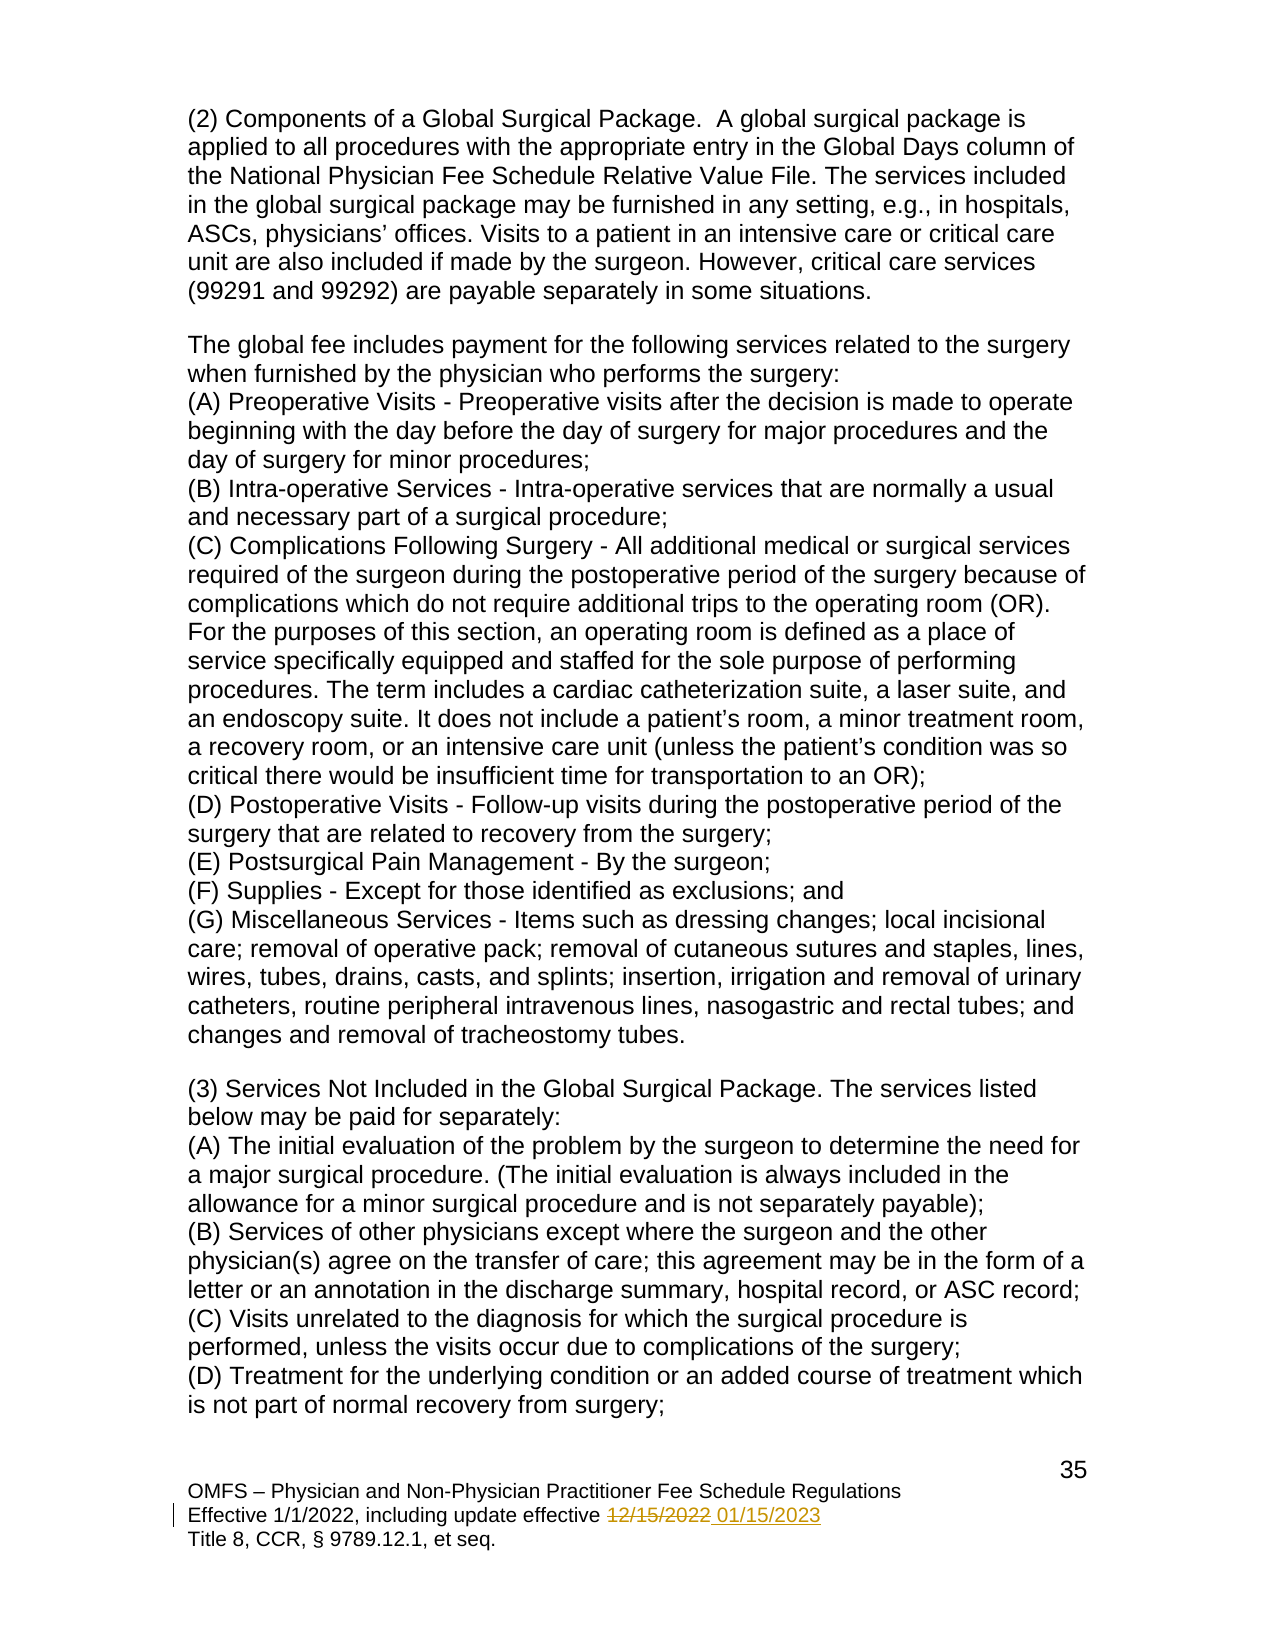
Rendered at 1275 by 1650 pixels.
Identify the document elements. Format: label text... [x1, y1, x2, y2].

list Services of other physicians except where the surgeon and the other physician(s) agree on the transfer of care; this agreement may be in the form of a letter or an annotation in the discharge summary, hospital record, or ASC record; [187, 1217, 1087, 1303]
list Miscellaneous Services - Items such as dressing changes; local incisional care; removal of operative pack; removal of cutaneous sutures and staples, lines, wires, tubes, drains, casts, and splints; insertion, irrigation and removal of urinary catheters, routine peripheral intravenous lines, nasogastric and rectal tubes; and changes and removal of tracheostomy tubes. [187, 905, 1087, 1048]
list Complications Following Surgery - All additional medical or surgical services required of the surgeon during the postoperative period of the surgery because of complications which do not require additional trips to the operating room (OR). For the purposes of this section, an operating room is defined as a place of service specifically equipped and staffed for the sole purpose of performing procedures. The term includes a cardiac catheterization suite, a laser suite, and an endoscopy suite. It does not include a patient’s room, a minor treatment room, a recovery room, or an intensive care unit (unless the patient’s condition was so critical there would be insufficient time for transportation to an OR); [187, 531, 1087, 790]
list Postsurgical Pain Management - By the surgeon; [187, 847, 1087, 876]
text (3) Services Not Included in the Global Surgical Package. The services listed below may be paid for separately: [187, 1073, 1087, 1131]
list Supplies - Except for those identified as exclusions; and [187, 876, 1087, 905]
list Intra-operative Services - Intra-operative services that are normally a usual and necessary part of a surgical procedure; [187, 473, 1087, 531]
text The global fee includes payment for the following services related to the surgery when furnished by the physician who performs the surgery: [187, 330, 1087, 387]
list Preoperative Visits - Preoperative visits after the decision is made to operate beginning with the day before the day of surgery for major procedures and the day of surgery for minor procedures; [187, 387, 1087, 473]
list Postoperative Visits - Follow-up visits during the postoperative period of the surgery that are related to recovery from the surgery; [187, 790, 1087, 847]
list The initial evaluation of the problem by the surgeon to determine the need for a major surgical procedure. (The initial evaluation is always included in the allowance for a minor surgical procedure and is not separately payable); [187, 1131, 1087, 1217]
list Treatment for the underlying condition or an added course of treatment which is not part of normal recovery from surgery; [187, 1361, 1087, 1418]
list Visits unrelated to the diagnosis for which the surgical procedure is performed, unless the visits occur due to complications of the surgery; [187, 1303, 1087, 1361]
text (2) Components of a Global Surgical Package. A global surgical package is applied to all procedures with the appropriate entry in the Global Days column of the National Physician Fee Schedule Relative Value File. The services included in the global surgical package may be furnished in any setting, e.g., in hospitals, ASCs, physicians’ offices. Visits to a patient in an intensive care or critical care unit are also included if made by the surgeon. However, critical care services (99291 and 99292) are payable separately in some situations. [187, 103, 1087, 305]
